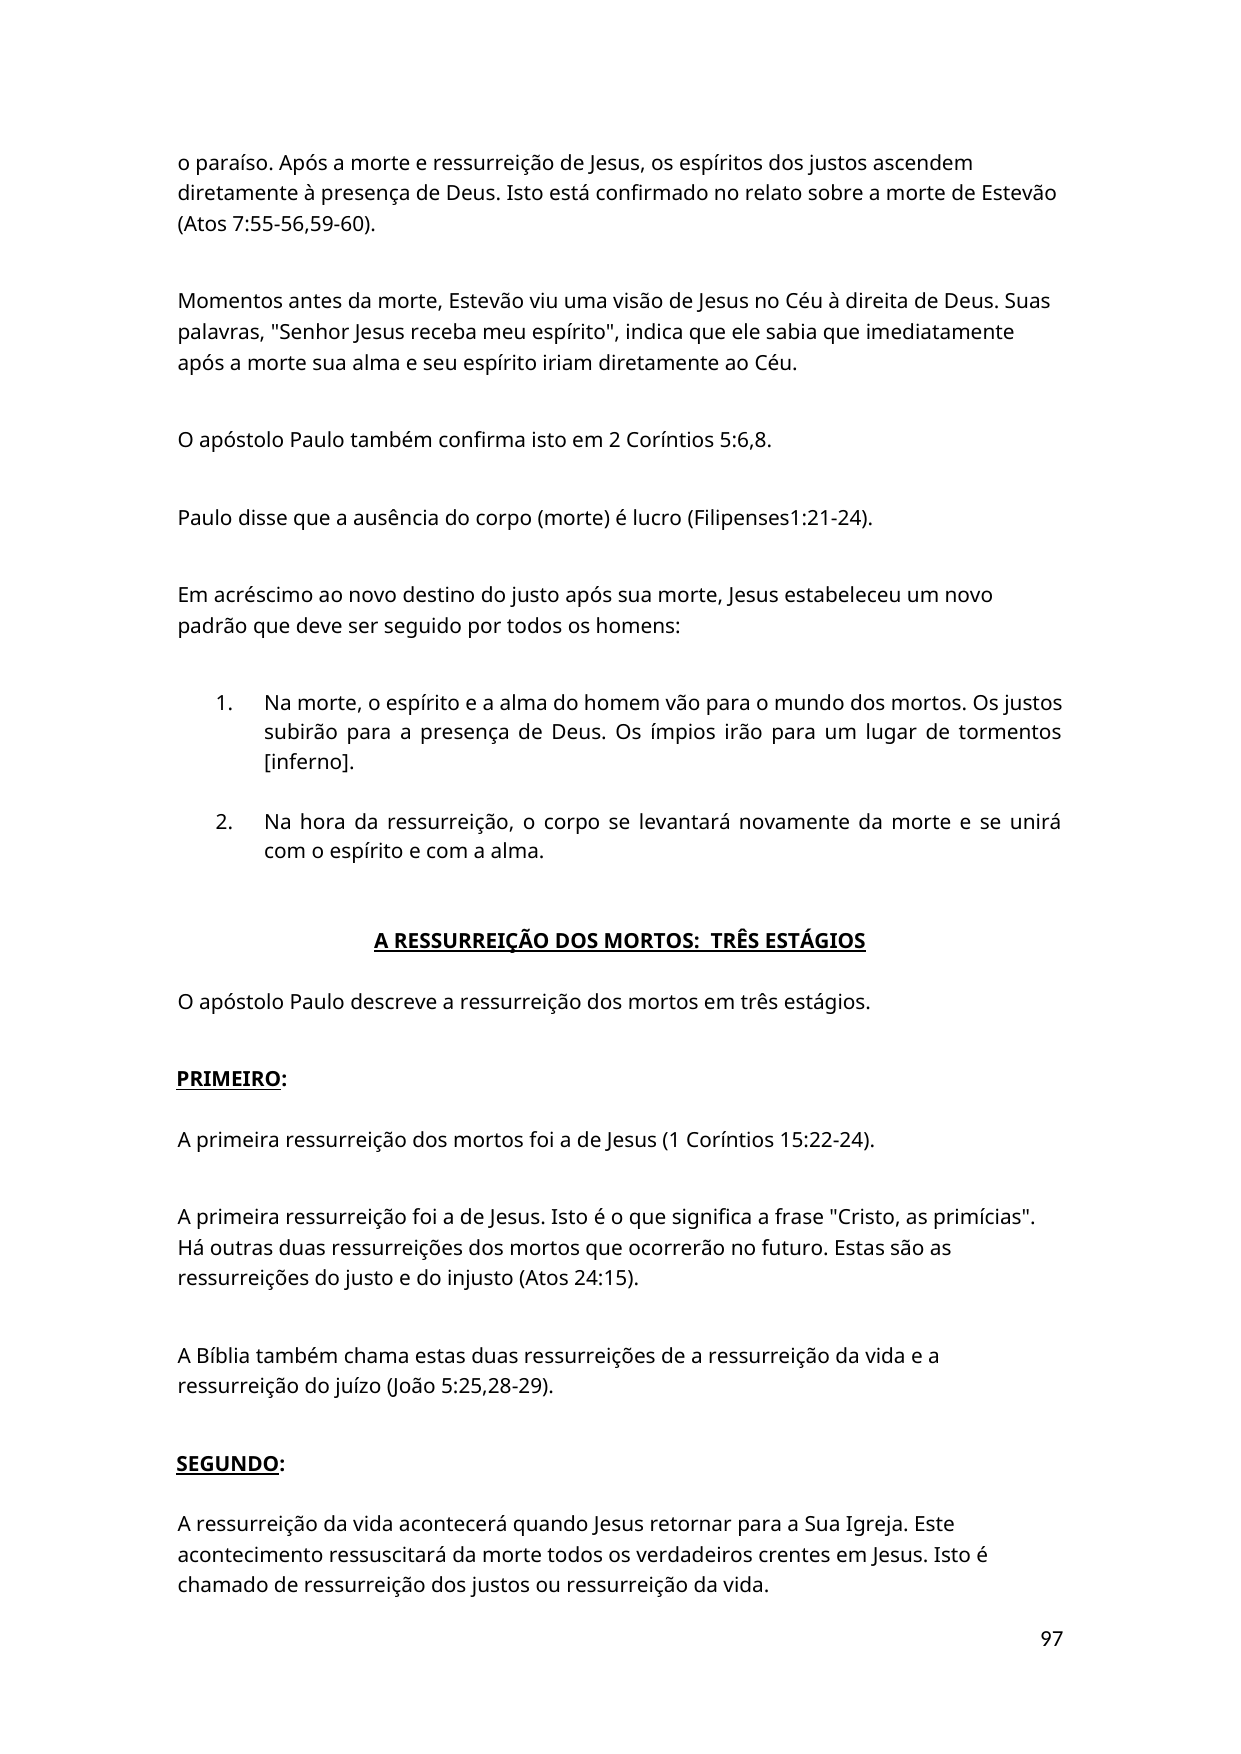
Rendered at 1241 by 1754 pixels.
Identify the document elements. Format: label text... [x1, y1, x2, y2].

list Na hora da ressurreição, o corpo se levantará novamente da morte e se unirá com o espírito e com a alma. [215, 807, 1063, 864]
text A primeira ressurreição dos mortos foi a de Jesus (1 Coríntios 15:22-24). [177, 1125, 1063, 1153]
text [177, 148, 1063, 237]
text A ressurreição da vida acontecerá quando Jesus retornar para a Sua Igreja. Este acontecimento ressuscitará da morte todos os verdadeiros crentes em Jesus. Isto é chamado de ressurreição dos justos ou ressurreição da vida. [177, 1509, 1063, 1599]
text A Bíblia também chama estas duas ressurreições de a ressurreição da vida e a ressurreição do juízo (João 5:25,28-29). [177, 1341, 1063, 1400]
text Em acréscimo ao novo destino do justo após sua morte, Jesus estabeleceu um novo padrão que deve ser seguido por todos os homens: [177, 580, 1063, 639]
text O apóstolo Paulo descreve a ressurreição dos mortos em três estágios. [177, 987, 1063, 1016]
text PRIMEIRO: [176, 1064, 1063, 1093]
subtitle A RESSURREIÇÃO DOS MORTOS: TRÊS ESTÁGIOS [252, 926, 988, 955]
text A primeira ressurreição foi a de Jesus. Isto é o que significa a frase "Cristo, as primícias". Há outras duas ressurreições dos mortos que ocorrerão no futuro. Estas são as ressurreições do justo e do injusto (Atos 24:15). [177, 1202, 1063, 1292]
text SEGUNDO: [176, 1449, 1063, 1477]
text Paulo disse que a ausência do corpo (morte) é lucro (Filipenses1:21-24). [177, 503, 1063, 531]
list Na morte, o espírito e a alma do homem vão para o mundo dos mortos. Os justos subirão para a presença de Deus. Os ímpios irão para um lugar de tormentos [inferno]. [215, 688, 1063, 775]
text Momentos antes da morte, Estevão viu uma visão de Jesus no Céu à direita de Deus. Suas palavras, "Senhor Jesus receba meu espírito", indica que ele sabia que imediatamente após a morte sua alma e seu espírito iriam diretamente ao Céu. [177, 286, 1063, 376]
text O apóstolo Paulo também confirma isto em 2 Coríntios 5:6,8. [177, 425, 1063, 453]
